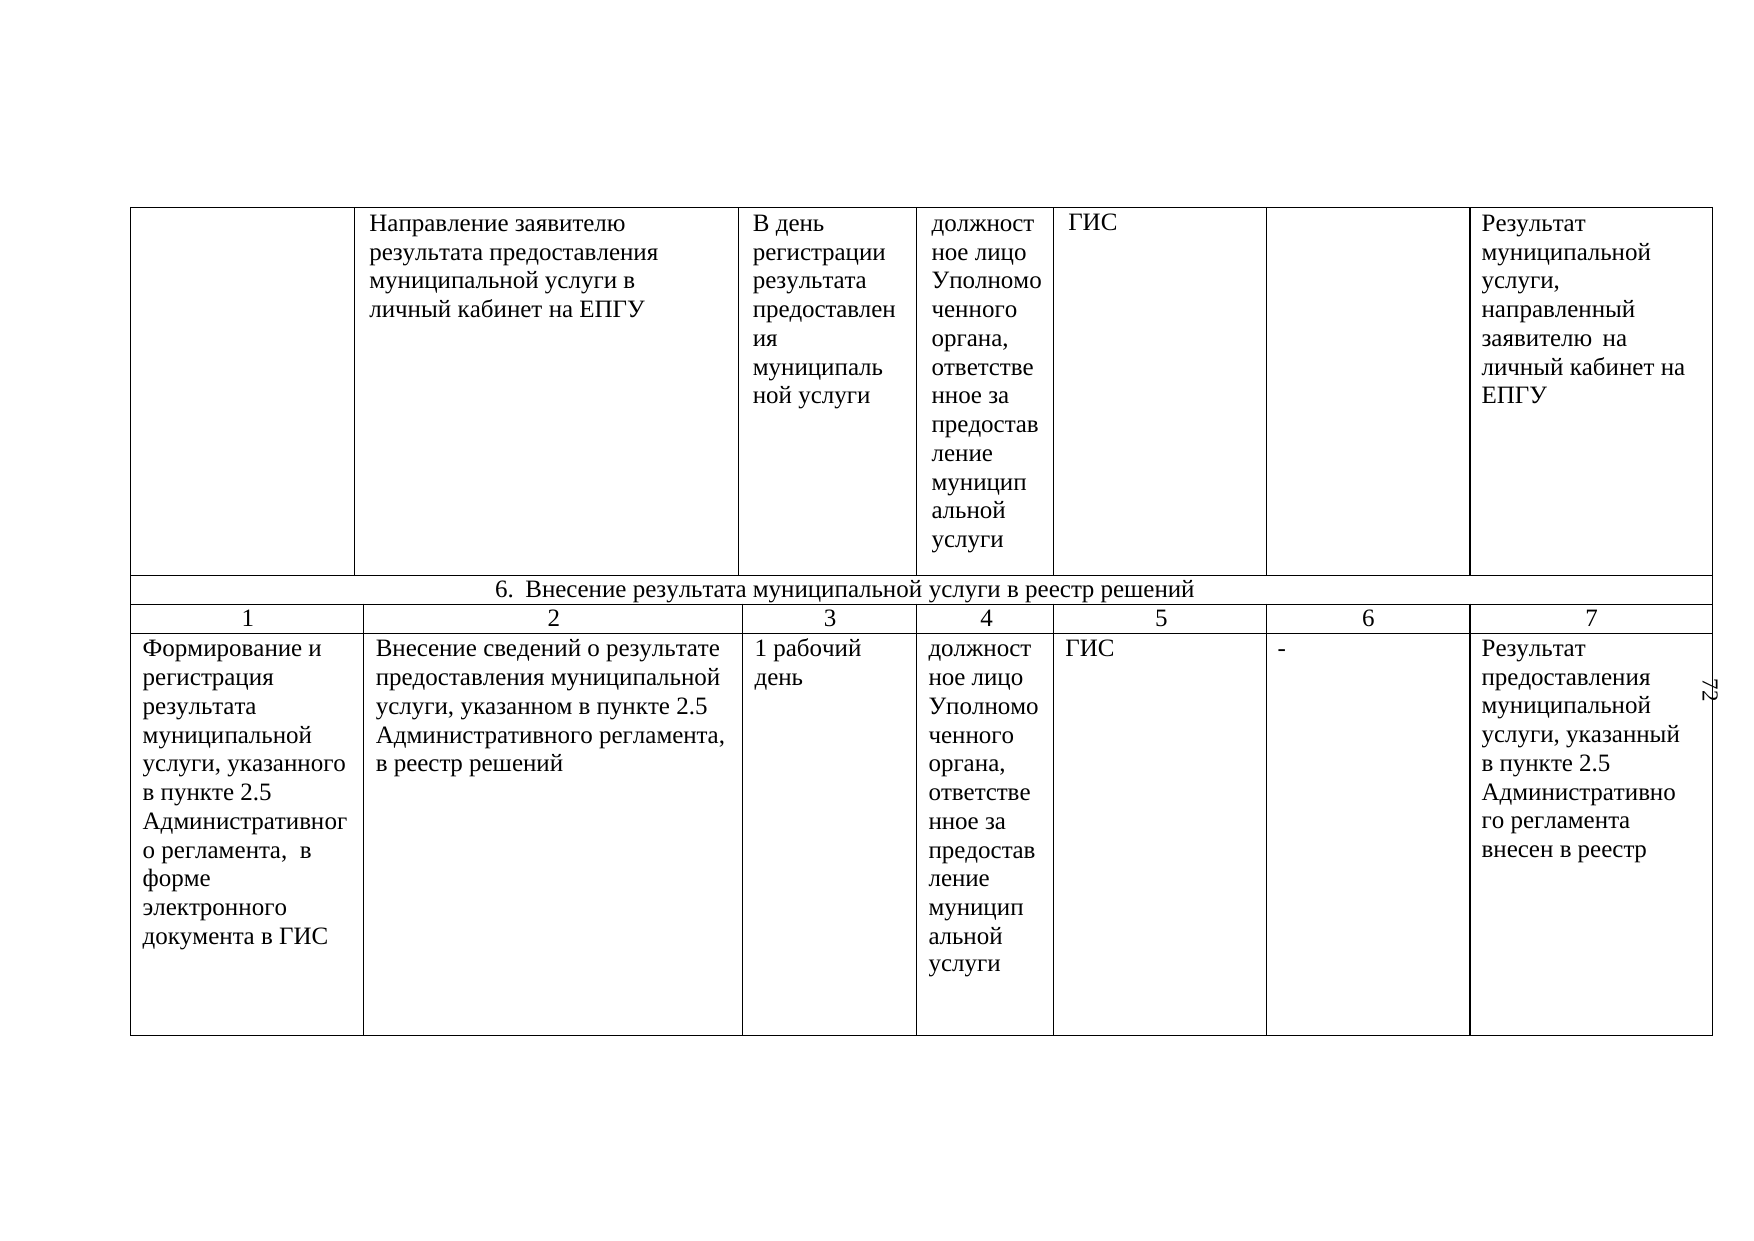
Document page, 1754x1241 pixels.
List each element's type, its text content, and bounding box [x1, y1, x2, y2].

table_cell [1267, 208, 1469, 575]
table_cell ГИС [1054, 634, 1266, 1035]
table_cell 3 [743, 605, 916, 632]
table_cell должност ное лицо Уполномо ченного органа, ответстве нное за предостав ление муницип альной услуги [917, 634, 1053, 1035]
table_cell 7 [1471, 605, 1712, 632]
table_cell 5 [1054, 605, 1266, 632]
table_cell должност ное лицо Уполномо ченного органа, ответстве нное за предостав ление муницип альной услуги [917, 208, 1053, 575]
table_cell Формирование и регистрация результата муниципальной услуги, указанного в пункте 2.5 Административног о регламента, в форме электронного документа в ГИС [131, 634, 363, 1035]
table_cell 4 [917, 605, 1053, 632]
table_cell 2 [364, 605, 742, 632]
table_cell ГИС [1054, 208, 1266, 575]
table_cell - [1267, 634, 1469, 1035]
table_cell Результат предоставления муниципальной услуги, указанный в пункте 2.5 Административного регламента внесен в реестр [1471, 634, 1712, 1035]
table_cell В день регистрации результата предоставлен ия муниципаль ной услуги [739, 208, 916, 575]
table_cell 1 [131, 605, 363, 632]
table_cell 1 рабочий день [743, 634, 916, 1035]
table_cell Направление заявителю результата предоставления муниципальной услуги в личный кабинет на ЕПГУ [355, 208, 738, 575]
table_cell 6. Внесение результата муниципальной услуги в реестр решений [131, 576, 1712, 603]
table_cell Внесение сведений о результате предоставления муниципальной услуги, указанном в пункте 2.5 Административного регламента, в реестр решений [364, 634, 742, 1035]
table_cell Результат муниципальной услуги, направленный заявителю на личный кабинет на ЕПГУ [1471, 208, 1712, 575]
table_cell [131, 208, 354, 575]
table_cell 6 [1267, 605, 1469, 632]
